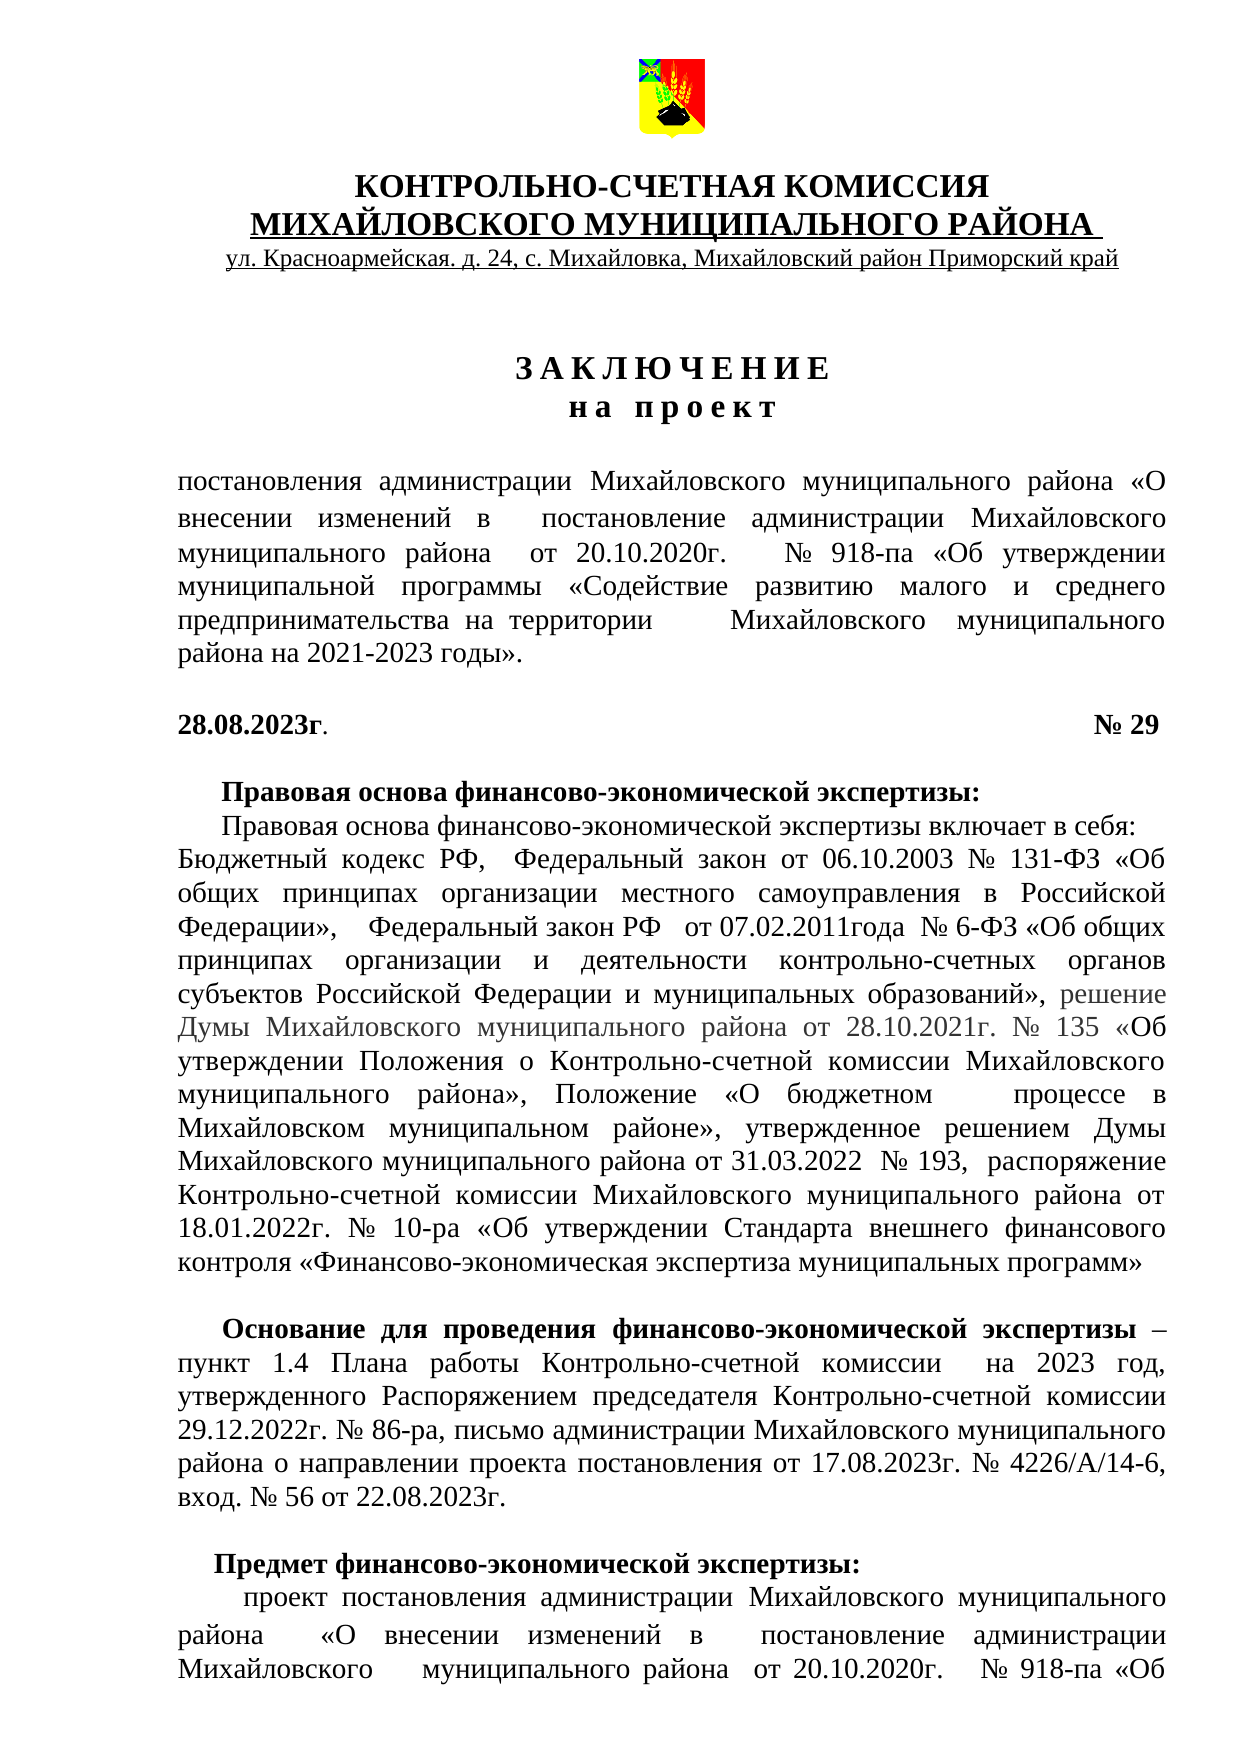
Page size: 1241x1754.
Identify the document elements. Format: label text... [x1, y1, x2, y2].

text ЗАКЛЮЧЕНИЕ [177, 348, 1167, 386]
text на проект [177, 386, 1167, 425]
text постановления администрации Михайловского муниципального района «О внесении изменений в постановление администрации Михайловского муниципального района от 20.10.2020г. № 918-па «Об утверждении муниципальной программы «Содействие развитию малого и среднего предпринимательства на территории Михайловского муниципального района на 2021-2023 годы». [177, 463, 1167, 669]
text Предмет финансово-экономической экспертизы: [177, 1546, 1167, 1579]
picture [639, 59, 705, 142]
text Правовая основа финансово-экономической экспертизы: [177, 774, 1167, 808]
text Правовая основа финансово-экономической экспертизы включает в себя: [177, 808, 1167, 842]
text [177, 1579, 1167, 1685]
text МИХАЙЛОВСКОГО МУНИЦИПАЛЬНОГО РАЙОНА [177, 204, 1167, 243]
text Основание для проведения финансово-экономической экспертизы – пункт 1.4 Плана работы Контрольно-счетной комиссии на 2023 год, утвержденного Распоряжением председателя Контрольно-счетной комиссии 29.12.2022г. № 86-ра, письмо администрации Михайловского муниципального района о направлении проекта постановления от 17.08.2023г. № 4226/А/14-6, вход. № 56 от 22.08.2023г. [177, 1311, 1167, 1512]
text 28.08.2023г. № 29 [177, 707, 1167, 741]
text КОНТРОЛЬНО-СЧЕТНАЯ КОМИССИЯ [177, 166, 1167, 204]
text ул. Красноармейская. д. 24, с. Михайловка, Михайловский район Приморский край [177, 243, 1167, 271]
text Бюджетный кодекс РФ, Федеральный закон от 06.10.2003 № 131-ФЗ «Об общих принципах организации местного самоуправления в Российской Федерации», Федеральный закон РФ от 07.02.2011года № 6-ФЗ «Об общих принципах организации и деятельности контрольно-счетных органов субъектов Российской Федерации и муниципальных образований», решение Думы Михайловского муниципального района от 28.10.2021г. № 135 «Об утверждении Положения о Контрольно-счетной комиссии Михайловского муниципального района», Положение «О бюджетном процессе в Михайловском муниципальном районе», утвержденное решением Думы Михайловского муниципального района от 31.03.2022 № 193, распоряжение Контрольно-счетной комиссии Михайловского муниципального района от 18.01.2022г. № 10-ра «Об утверждении Стандарта внешнего финансового контроля «Финансово-экономическая экспертиза муниципальных программ» [177, 842, 1167, 1278]
